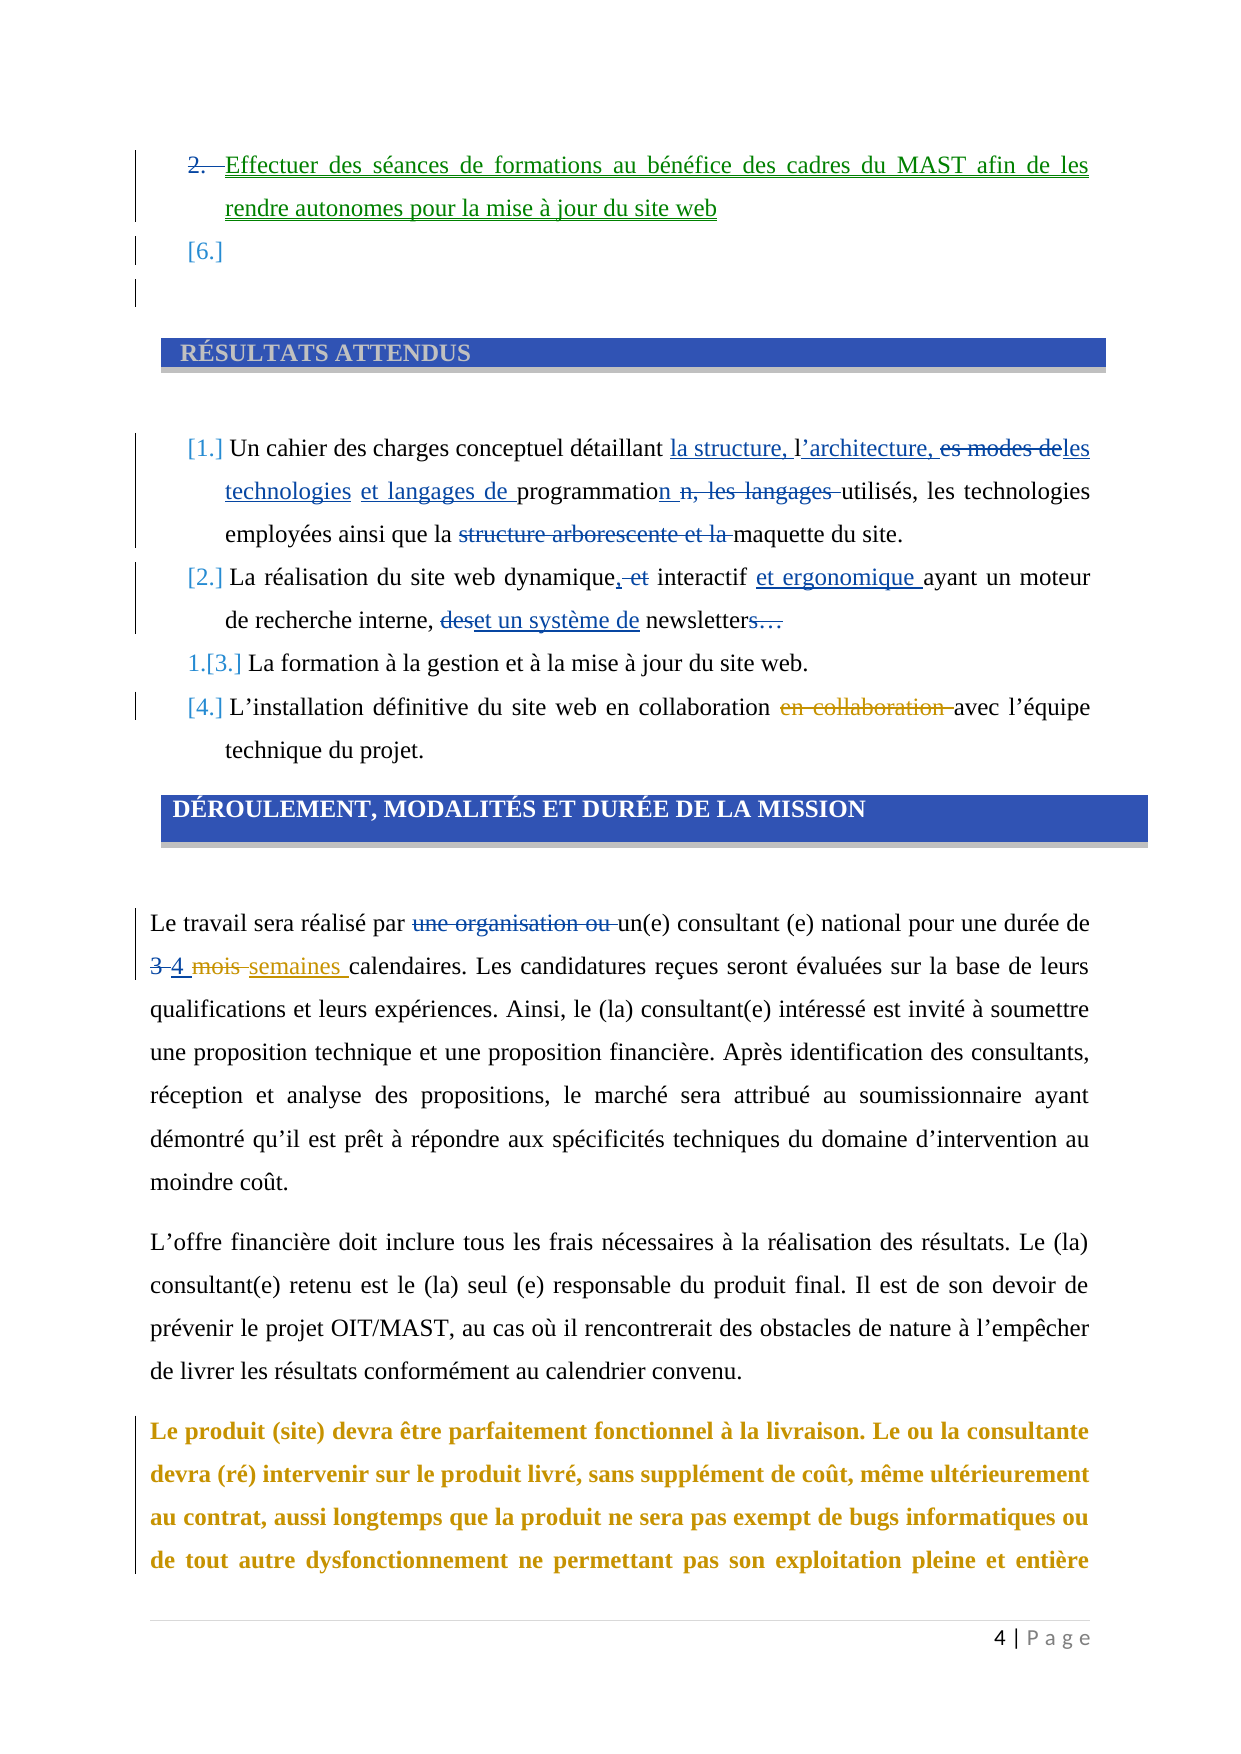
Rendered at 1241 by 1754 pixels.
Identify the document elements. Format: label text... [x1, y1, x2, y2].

text Le travail sera réalisé par un(e) consultant (e) national pour une durée de calendaires. Les candidatures reçues seront évaluées sur la base de leurs qualifications et leurs expériences. Ainsi, le (la) consultant(e) intéressé est invité à soumettre une proposition technique et une proposition financière. Après identification des consultants, réception et analyse des propositions, le marché sera attribué au soumissionnaire ayant démontré qu’il est prêt à répondre aux spécificités techniques du domaine d’intervention au moindre coût. [150, 908, 1090, 1196]
table_header RÉSULTATS ATTENDUS [161, 338, 1106, 367]
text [150, 1416, 1090, 1574]
list La formation à la gestion et à la mise à jour du site web. [187, 648, 1090, 677]
list La réalisation du site web dynamique interactif ayant un moteur de recherche interne, newsletter [187, 562, 1090, 634]
list Un cahier des charges conceptuel détaillant l programmatioutilisés, les technologies employées ainsi que la maquette du site. [187, 433, 1090, 548]
text L’offre financière doit inclure tous les frais nécessaires à la réalisation des résultats. Le (la) consultant(e) retenu est le (la) seul (e) responsable du produit final. Il est de son devoir de prévenir le projet OIT/MAST, au cas où il rencontrerait des obstacles de nature à l’empêcher de livrer les résultats conformément au calendrier convenu. [150, 1227, 1090, 1385]
table_header DÉROULEMENT, MODALITÉS ET DURÉE DE LA MISSION [161, 795, 1148, 842]
list L’installation définitive du site web en collaboration avec l’équipe technique du projet. [187, 692, 1090, 763]
